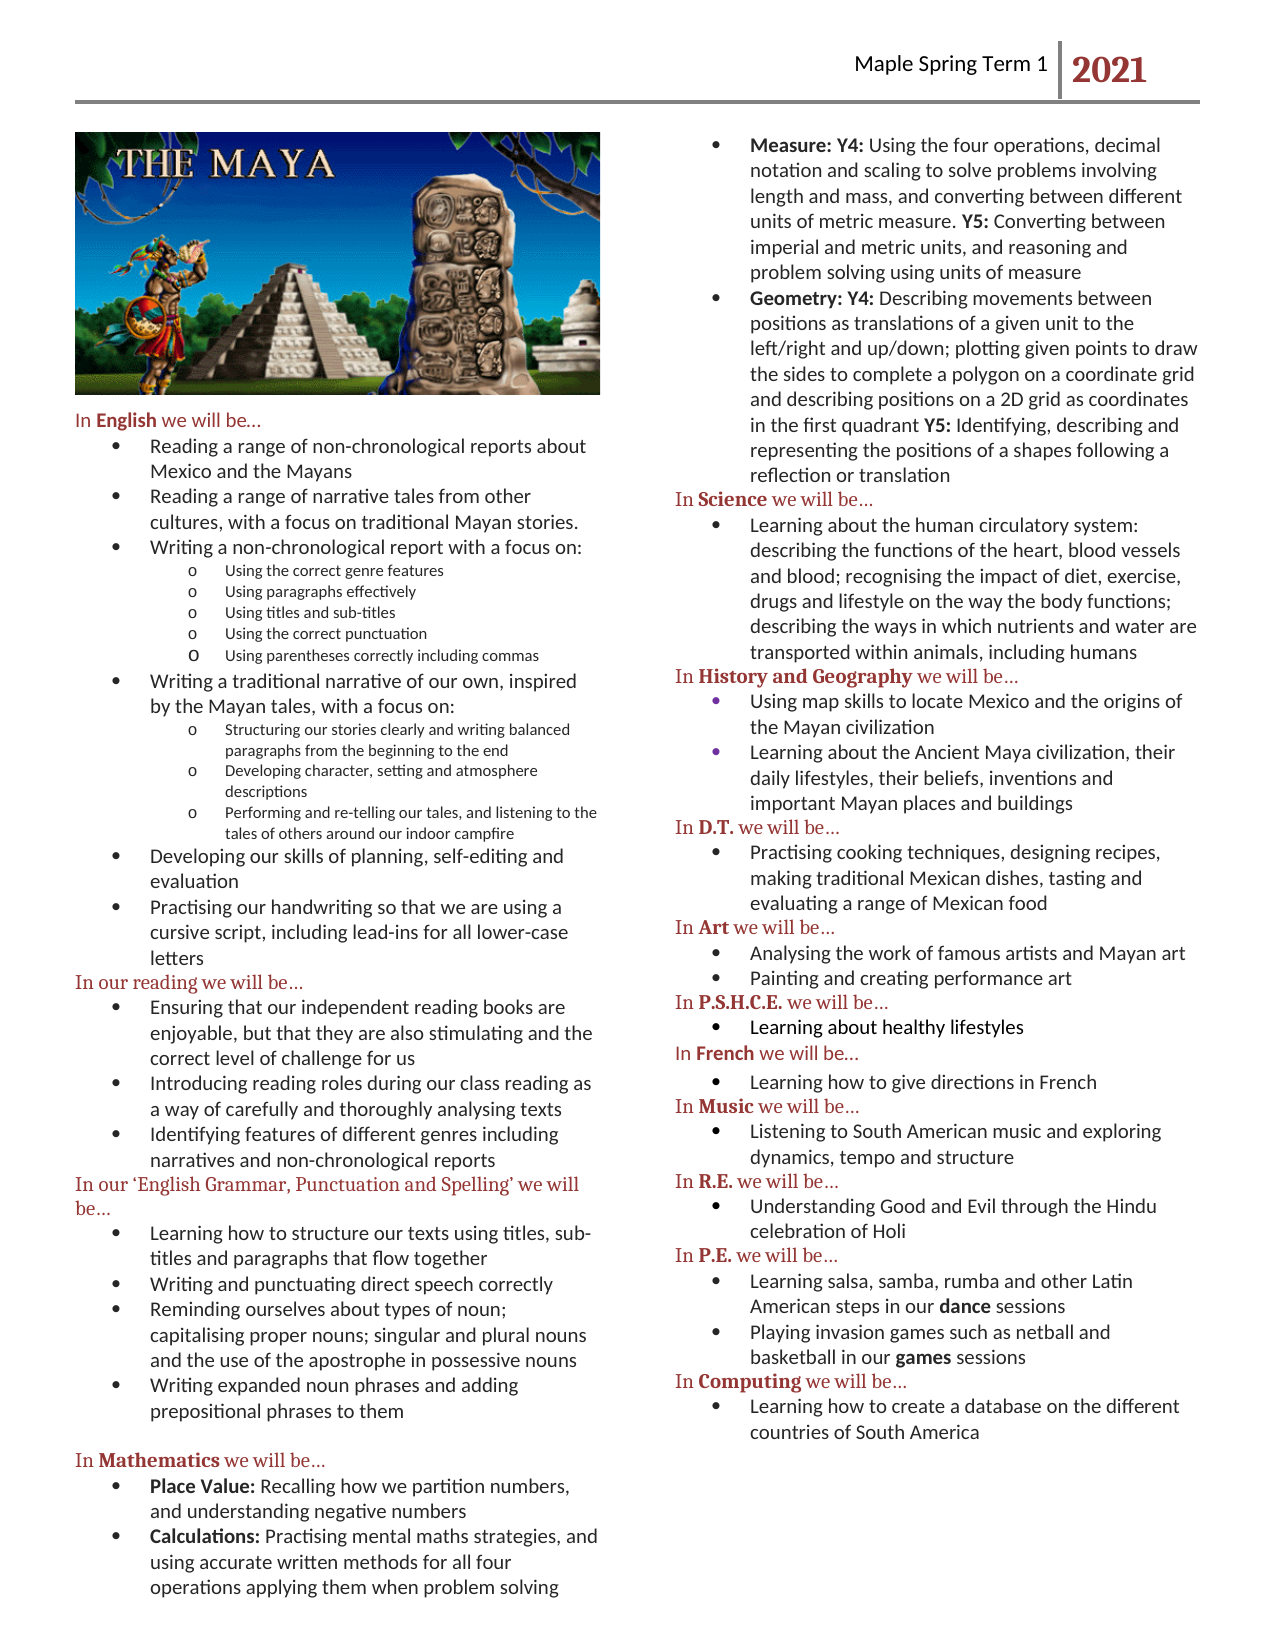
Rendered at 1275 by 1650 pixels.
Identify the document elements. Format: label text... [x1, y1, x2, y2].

subtitle In Computing we will be… [675, 1370, 1200, 1394]
subtitle Understanding Good and Evil through the Hindu celebration of Holi [712, 1193, 1200, 1244]
list Using the correct punctuation [187, 623, 600, 644]
list Using titles and sub-titles [187, 602, 600, 623]
list Place Value: Recalling how we partition numbers, and understanding negative numbers [112, 1473, 600, 1524]
list Using parentheses correctly including commas [187, 644, 600, 668]
list Structuring our stories clearly and writing balanced paragraphs from the beginning to the end [187, 719, 600, 760]
subtitle In our ‘English Grammar, Punctuation and Spelling’ we will be… [75, 1172, 600, 1220]
text In French we will be… [675, 1040, 1200, 1065]
list Calculations: Practising mental maths strategies, and using accurate written methods for all four operations applying them when problem solving [112, 1524, 600, 1600]
list Measure: Y4: Using the four operations, decimal notation and scaling to solve problems involving length and mass, and converting between different units of metric measure. Y5: Converting between imperial and metric units, and reasoning and problem solving using units of measure [712, 132, 1200, 285]
list Developing our skills of planning, self-editing and evaluation [112, 843, 600, 894]
subtitle In P.E. we will be… [675, 1244, 1200, 1268]
list Writing and punctuating direct speech correctly [112, 1271, 600, 1296]
list Practising cooking techniques, designing recipes, making traditional Mexican dishes, tasting and evaluating a range of Mexican food [712, 839, 1200, 916]
list Reading a range of narrative tales from other cultures, with a focus on traditional Mayan stories. [112, 484, 600, 534]
subtitle In R.E. we will be… [675, 1169, 1200, 1193]
list Writing a non-chronological report with a focus on: [112, 534, 600, 560]
list Learning how to create a database on the different countries of South America [712, 1394, 1200, 1444]
subtitle In P.S.H.C.E. we will be… [675, 991, 1200, 1014]
list Identifying features of different genres including narratives and non-chronological reports [112, 1121, 600, 1172]
subtitle In History and Geography we will be… [675, 664, 1200, 688]
list Learning how to structure our texts using titles, sub-titles and paragraphs that flow together [112, 1220, 600, 1271]
subtitle In Mathematics we will be… [75, 1449, 600, 1473]
list Learning about the human circulatory system: describing the functions of the heart, blood vessels and blood; recognising the impact of diet, exercise, drugs and lifestyle on the way the body functions; describing the ways in which nutrients and water are transported within animals, including humans [712, 512, 1200, 664]
subtitle In English we will be… [75, 407, 600, 433]
list Learning about the Ancient Maya civilization, their daily lifestyles, their beliefs, inventions and important Mayan places and buildings [712, 739, 1200, 816]
list Writing expanded noun phrases and adding prepositional phrases to them [112, 1373, 600, 1423]
list Painting and creating performance art [712, 965, 1200, 991]
list Learning salsa, samba, rumba and other Latin American steps in our dance sessions [712, 1268, 1200, 1319]
list Playing invasion games such as netball and basketball in our games sessions [712, 1319, 1200, 1370]
list Reading a range of non-chronological reports about Mexico and the Mayans [112, 433, 600, 484]
subtitle In Art we will be… [675, 916, 1200, 940]
subtitle In Music we will be… [675, 1094, 1200, 1118]
list Practising our handwriting so that we are using a cursive script, including lead-ins for all lower-case letters [112, 894, 600, 970]
picture [75, 132, 600, 395]
list Analysing the work of famous artists and Mayan art [712, 940, 1200, 965]
list Reminding ourselves about types of noun; capitalising proper nouns; singular and plural nouns and the use of the apostrophe in possessive nouns [112, 1296, 600, 1373]
subtitle In our reading we will be… [75, 970, 600, 994]
subtitle In D.T. we will be… [675, 816, 1200, 839]
list Performing and re-telling our tales, and listening to the tales of others around our indoor campfire [187, 802, 600, 843]
list Ensuring that our independent reading books are enjoyable, but that they are also stimulating and the correct level of challenge for us [112, 994, 600, 1071]
list Developing character, setting and atmosphere descriptions [187, 760, 600, 802]
list Geometry: Y4: Describing movements between positions as translations of a given unit to the left/right and up/down; plotting given points to draw the sides to complete a polygon on a coordinate grid and describing positions on a 2D grid as coordinates in the first quadrant Y5: Identifying, describing and representing the positions of a shapes following a reflection or translation [712, 285, 1200, 488]
list Using the correct genre features [187, 560, 600, 581]
subtitle Learning how to give directions in French [712, 1069, 1200, 1094]
subtitle Learning about healthy lifestyles [712, 1014, 1200, 1040]
list Using paragraphs effectively [187, 581, 600, 602]
subtitle Listening to South American music and exploring dynamics, tempo and structure [712, 1118, 1200, 1169]
list Using map skills to locate Mexico and the origins of the Mayan civilization [712, 688, 1200, 739]
subtitle In Science we will be… [675, 488, 1200, 512]
list Writing a traditional narrative of our own, inspired by the Mayan tales, with a focus on: [112, 668, 600, 719]
list Introducing reading roles during our class reading as a way of carefully and thoroughly analysing texts [112, 1071, 600, 1121]
